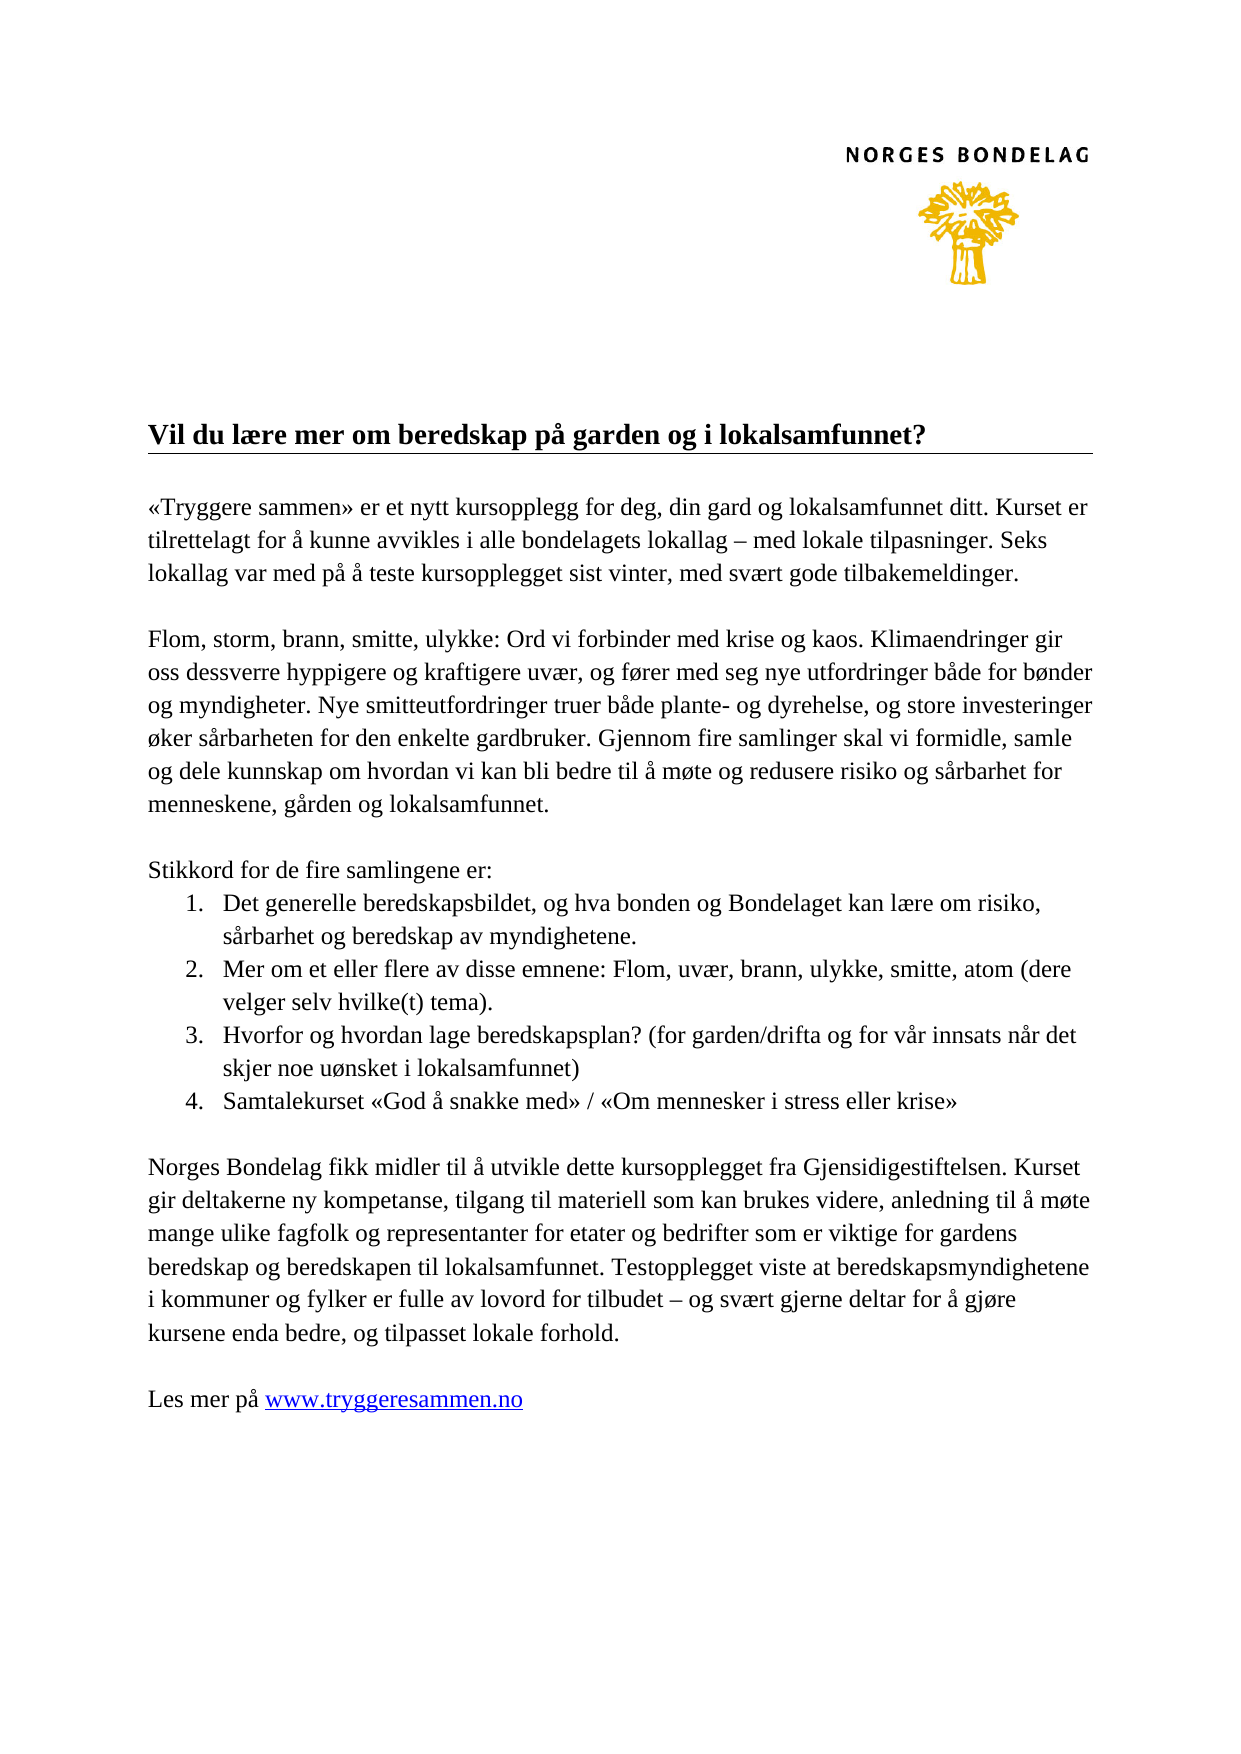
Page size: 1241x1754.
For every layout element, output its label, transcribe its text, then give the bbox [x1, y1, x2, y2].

text Norges Bondelag fikk midler til å utvikle dette kursopplegget fra Gjensidigestiftelsen. Kurset gir deltakerne ny kompetanse, tilgang til materiell som kan brukes videre, anledning til å møte mange ulike fagfolk og representanter for etater og bedrifter som er viktige for gardens beredskap og beredskapen til lokalsamfunnet. Testopplegget viste at beredskapsmyndighetene i kommuner og fylker er fulle av lovord for tilbudet – og svært gjerne deltar for å gjøre kursene enda bedre, og tilpasset lokale forhold. [148, 1152, 1093, 1346]
text Vil du lære mer om beredskap på garden og i lokalsamfunnet? [148, 417, 1093, 453]
list Mer om et eller flere av disse emnene: Flom, uvær, brann, ulykke, smitte, atom (dere velger selv hvilke(t) tema). [185, 954, 1093, 1016]
text Flom, storm, brann, smitte, ulykke: Ord vi forbinder med krise og kaos. Klimaendringer gir oss dessverre hyppigere og kraftigere uvær, og fører med seg nye utfordringer både for bønder og myndigheter. Nye smitteutfordringer truer både plante- og dyrehelse, og store investeringer øker sårbarheten for den enkelte gardbruker. Gjennom fire samlinger skal vi formidle, samle og dele kunnskap om hvordan vi kan bli bedre til å møte og redusere risiko og sårbarhet for menneskene, gården og lokalsamfunnet. [148, 624, 1093, 818]
list Samtalekurset «God å snakke med» / «Om mennesker i stress eller krise» [185, 1086, 1093, 1115]
text Stikkord for de fire samlingene er: [148, 855, 1093, 884]
text Les mer på www.tryggeresammen.no [148, 1384, 1093, 1412]
list Det generelle beredskapsbildet, og hva bonden og Bondelaget kan lære om risiko, sårbarhet og beredskap av myndighetene. [185, 888, 1093, 950]
picture [846, 147, 1088, 285]
list Hvorfor og hvordan lage beredskapsplan? (for garden/drifta og for vår innsats når det skjer noe uønsket i lokalsamfunnet) [185, 1020, 1093, 1082]
text «Tryggere sammen» er et nytt kursopplegg for deg, din gard og lokalsamfunnet ditt. Kurset er tilrettelagt for å kunne avvikles i alle bondelagets lokallag – med lokale tilpasninger. Seks lokallag var med på å teste kursopplegget sist vinter, med svært gode tilbakemeldinger. [148, 492, 1093, 587]
